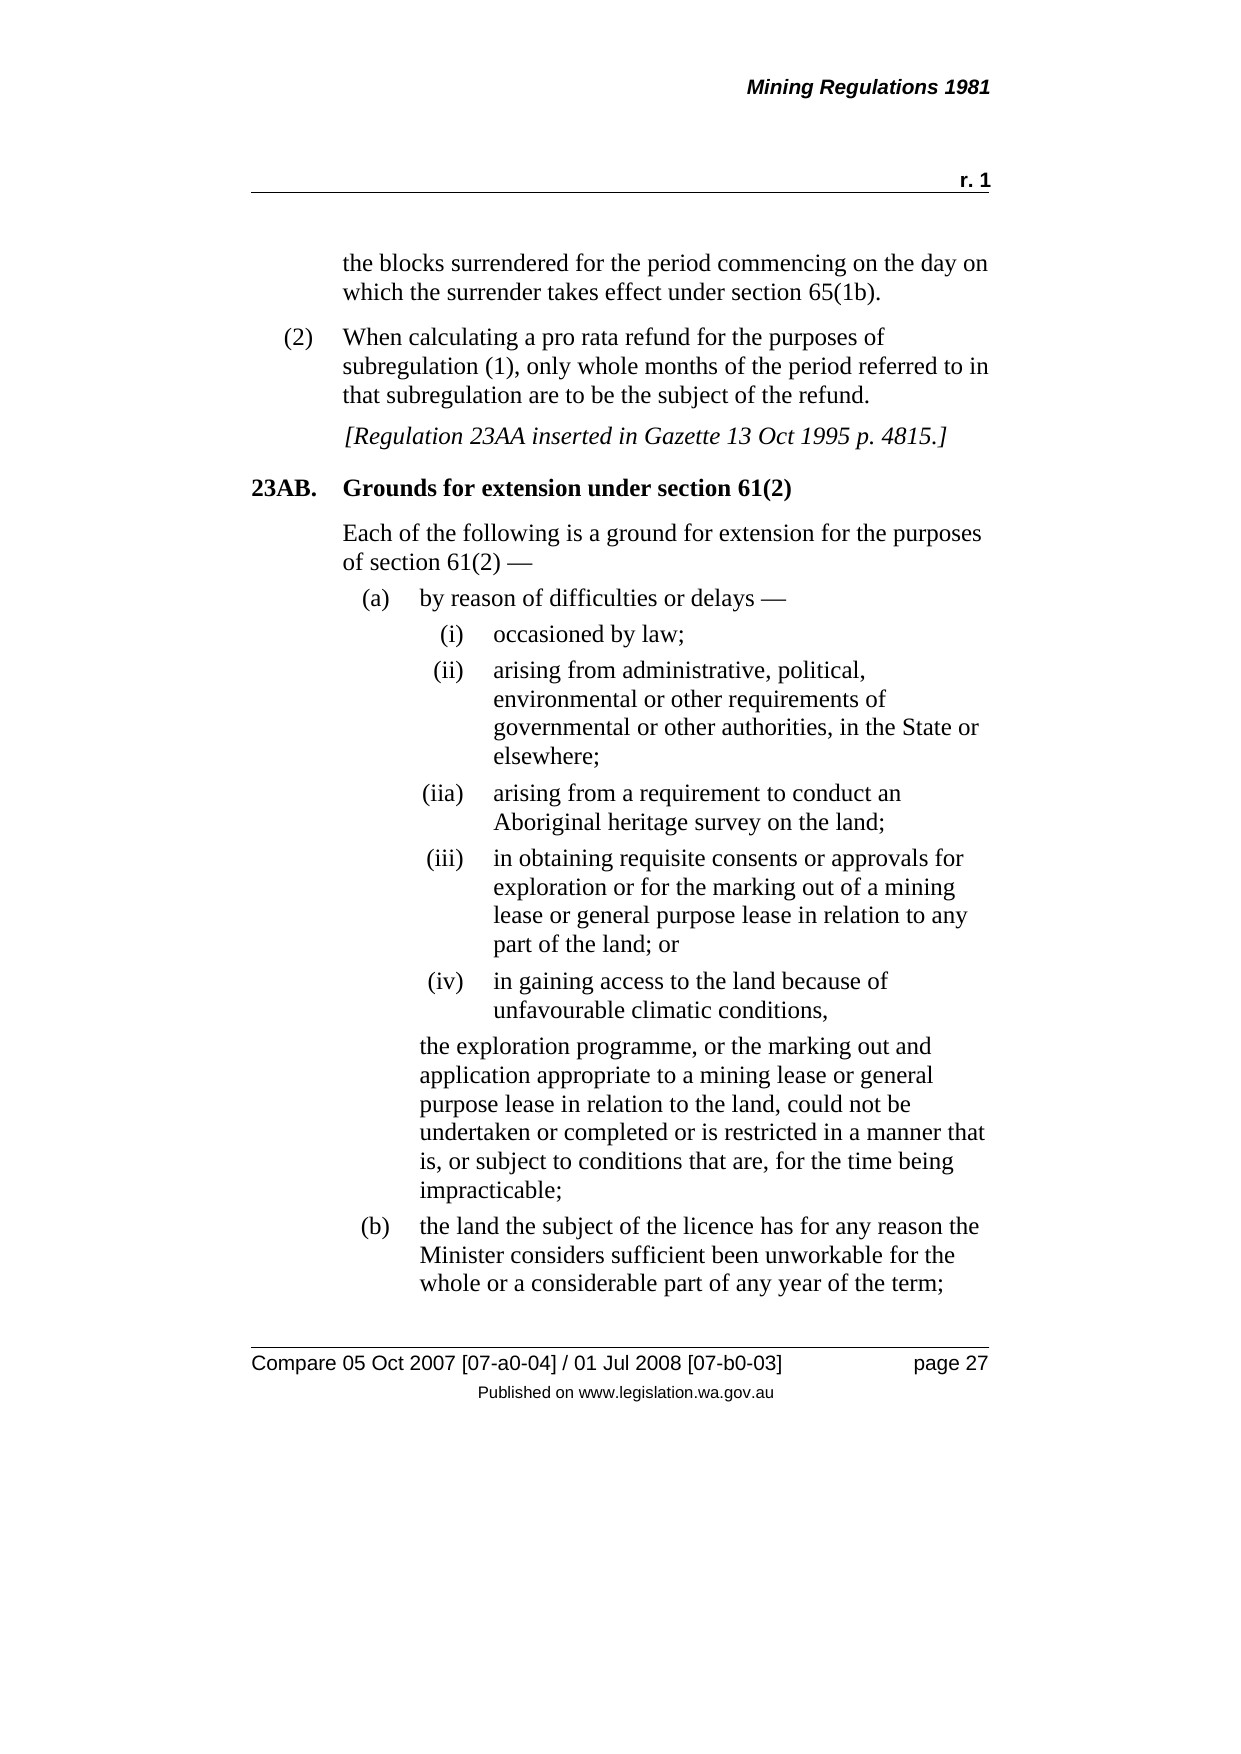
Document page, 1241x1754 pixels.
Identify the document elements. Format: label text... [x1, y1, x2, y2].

text [Regulation 23AA inserted in Gazette 13 Oct 1995 p. 4815.] [251, 421, 989, 450]
text (iia) arising from a requirement to conduct an Aboriginal heritage survey on the land; [251, 778, 989, 836]
text (a) by reason of difficulties or delays — [251, 583, 989, 612]
text Each of the following is a ground for extension for the purposes of section 61(2) — [251, 518, 989, 576]
text (iii) in obtaining requisite consents or approvals for exploration or for the marking out of a mining lease or general purpose lease in relation to any part of the land; or [251, 843, 989, 958]
text (iv) in gaining access to the land because of unfavourable climatic conditions, [251, 966, 989, 1024]
subtitle 23AB. Grounds for extension under section 61(2) [251, 473, 989, 501]
text the exploration programme, or the marking out and application appropriate to a mining lease or general purpose lease in relation to the land, could not be undertaken or completed or is restricted in a manner that is, or subject to conditions that are, for the time being impracticable; [251, 1031, 989, 1204]
text (i) occasioned by law; [251, 619, 989, 648]
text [251, 248, 989, 306]
text (ii) arising from administrative, political, environmental or other requirements of governmental or other authorities, in the State or elsewhere; [251, 655, 989, 770]
text (2) When calculating a pro rata refund for the purposes of subregulation (1), only whole months of the period referred to in that subregulation are to be the subject of the refund. [251, 322, 989, 408]
text (b) the land the subject of the licence has for any reason the Minister considers sufficient been unworkable for the whole or a considerable part of any year of the term; [251, 1211, 989, 1297]
